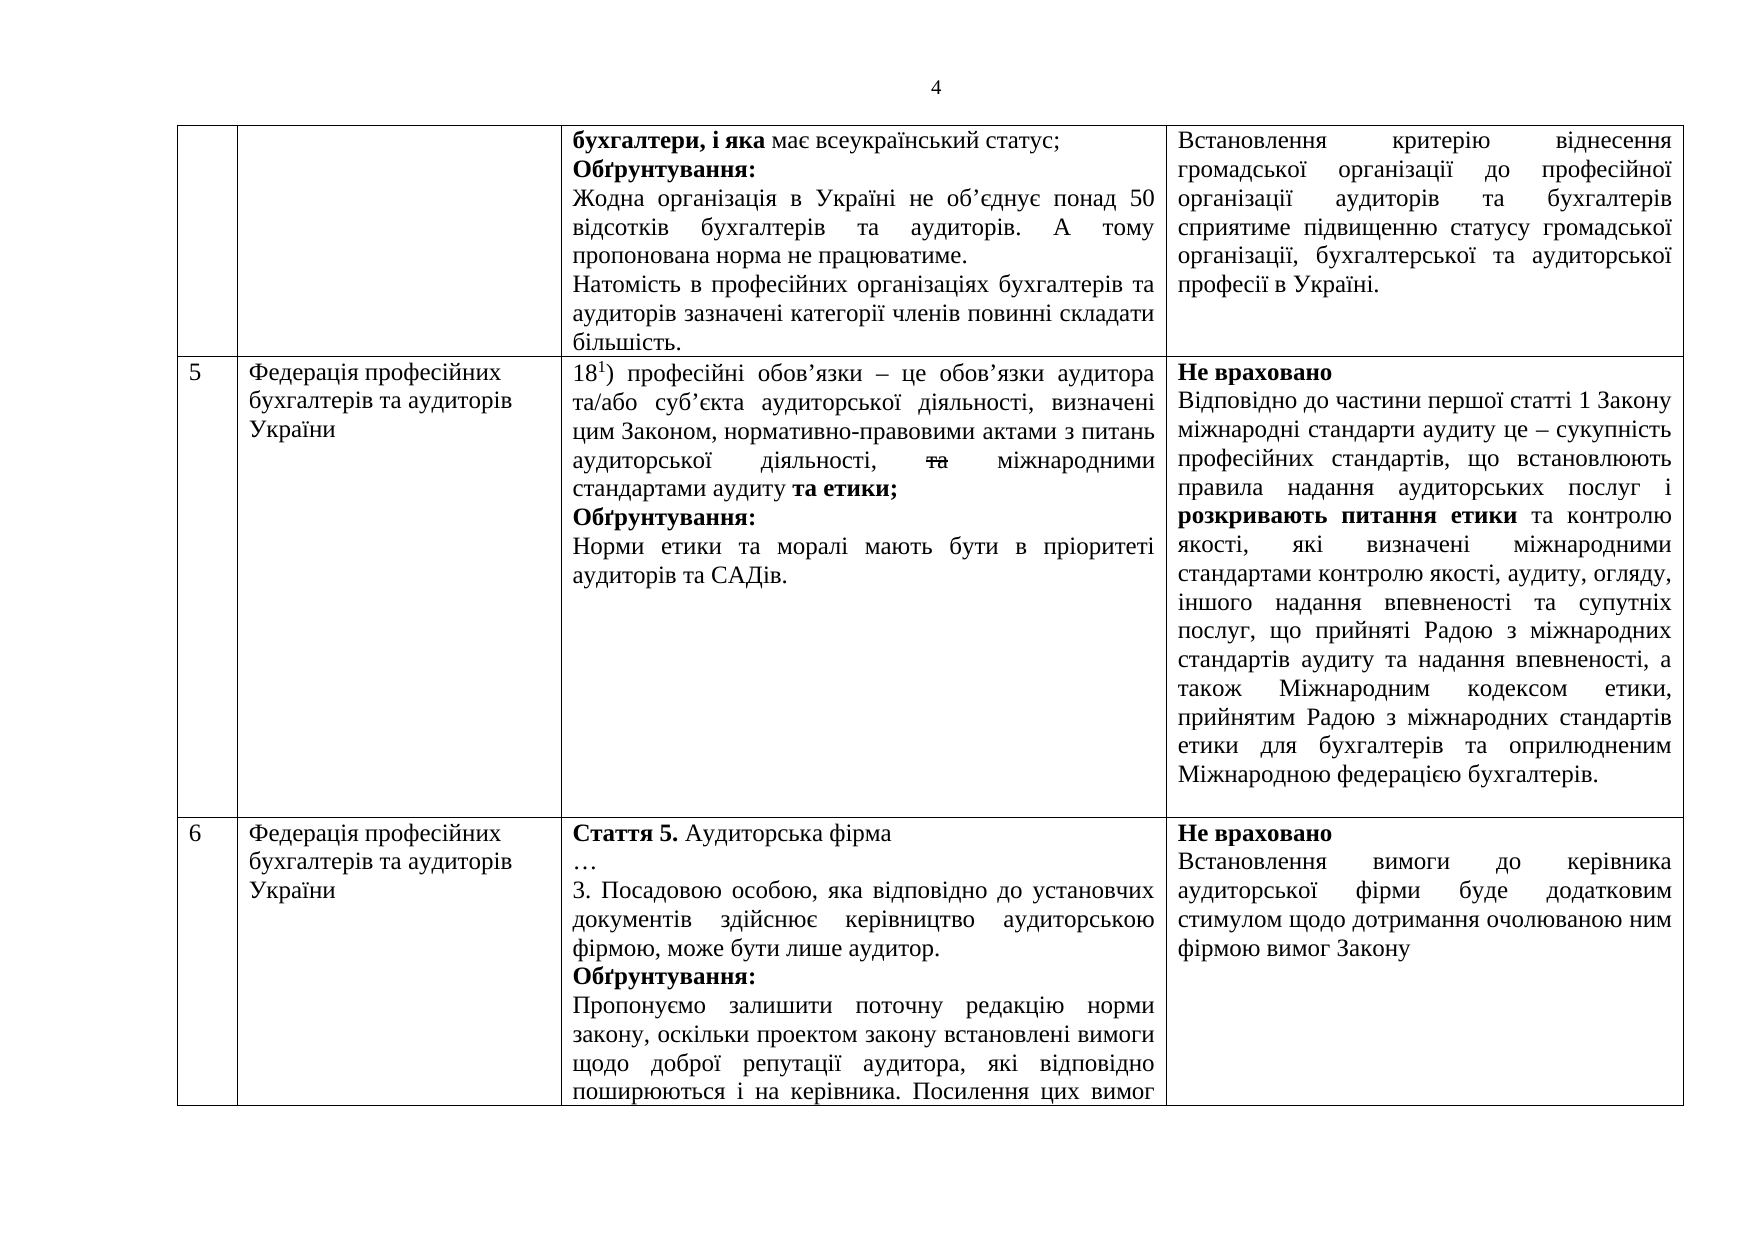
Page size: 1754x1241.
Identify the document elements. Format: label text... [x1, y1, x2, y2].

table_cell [1167, 818, 1683, 1105]
table_cell 6 [178, 818, 237, 1105]
table_cell 4 [178, 126, 237, 356]
table_cell 181) професійні обов’язки – це обов’язки аудитора та/або суб’єкта аудиторської діяльності, визначені цим Законом, нормативно-правовими актами з питань аудиторської діяльності, та міжнародними стандартами аудиту та етики; Обґрунтування: Норми етики та моралі мають бути в пріоритеті аудиторів та САДів. [562, 357, 1166, 817]
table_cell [238, 126, 561, 356]
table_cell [562, 818, 1166, 1105]
table_cell Федерація професійних бухгалтерів та аудиторів України [238, 357, 561, 817]
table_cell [1167, 126, 1683, 356]
table_cell 5 [178, 357, 237, 817]
table_cell Не враховано Відповідно до частини першої статті 1 Закону міжнародні стандарти аудиту це – сукупність професійних стандартів, що встановлюють правила надання аудиторських послуг і розкривають питання етики та контролю якості, які визначені міжнародними стандартами контролю якості, аудиту, огляду, іншого надання впевненості та супутніх послуг, що прийняті Радою з міжнародних стандартів аудиту та надання впевненості, а також Міжнародним кодексом етики, прийнятим Радою з міжнародних стандартів етики для бухгалтерів та оприлюдненим Міжнародною федерацією бухгалтерів. [1167, 357, 1683, 817]
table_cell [238, 818, 561, 1105]
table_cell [562, 126, 1166, 356]
